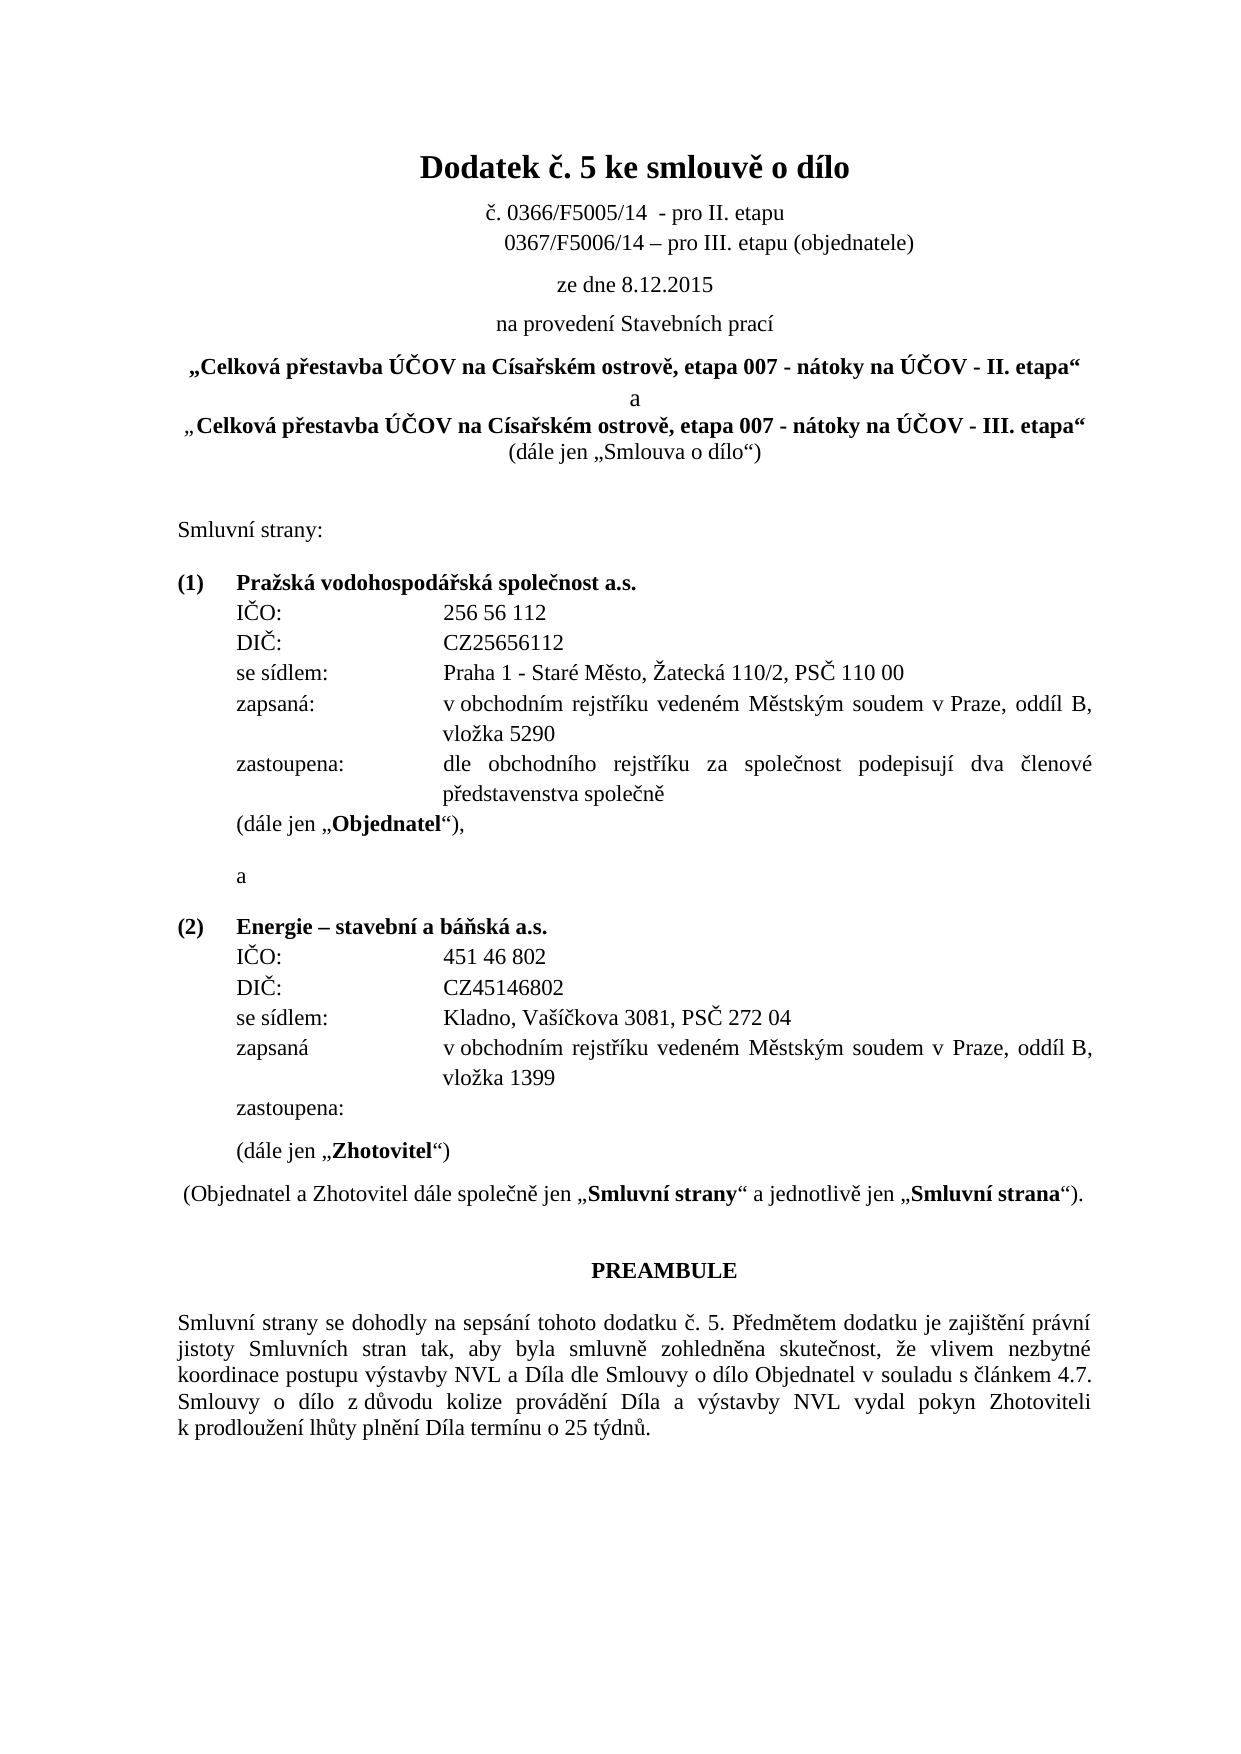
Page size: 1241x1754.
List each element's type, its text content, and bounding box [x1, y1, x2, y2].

list a [236, 862, 1092, 888]
text Smluvní strany se dohodly na sepsání tohoto dodatku č. 5. Předmětem dodatku je zajištění právní jistoty Smluvních stran tak, aby byla smluvně zohledněna skutečnost, že vlivem nezbytné koordinace postupu výstavby NVL a Díla dle Smlouvy o dílo Objednatel v souladu s článkem 4.7. Smlouvy o dílo z důvodu kolize provádění Díla a výstavby NVL vydal pokyn Zhotoviteli k prodloužení lhůty plnění Díla termínu o 25 týdnů. [177, 1309, 1092, 1441]
text (Objednatel a Zhotovitel dále společně jen „Smluvní strany“ a jednotlivě jen „Smluvní strana“). [177, 1180, 1092, 1206]
text ze dne 8.12.2015 [177, 271, 1092, 298]
list se sídlem: Kladno, Vašíčkova 3081, PSČ 272 04 [236, 1004, 1092, 1030]
list zapsaná v obchodním rejstříku vedeném Městským soudem v Praze, oddíl B, vložka 1399 [236, 1034, 1092, 1091]
list Smluvní strany: [177, 516, 1092, 542]
text 0367/F5006/14 – pro III. etapu (objednatele) [177, 229, 1092, 255]
text na provedení Stavebních prací [177, 310, 1092, 337]
list se sídlem: Praha 1 - Staré Město, Žatecká 110/2, PSČ 110 00 [236, 659, 1092, 686]
text a [177, 383, 1092, 412]
text Energie – stavební a báňská a.s. [177, 913, 1092, 939]
text „Celková přestavba ÚČOV na Císařském ostrově, etapa 007 - nátoky na ÚČOV - III. etapa“ [177, 412, 1092, 438]
list (dále jen „Zhotovitel“) [236, 1137, 1092, 1163]
list Preambule [236, 1257, 1092, 1284]
list IČO: 451 46 802 [236, 943, 1092, 970]
list zastoupena: [236, 1094, 1092, 1121]
list (dále jen „Objednatel“), [236, 810, 1092, 837]
text (dále jen „Smlouva o dílo“) [177, 438, 1092, 465]
text „Celková přestavba ÚČOV na Císařském ostrově, etapa 007 - nátoky na ÚČOV - II. etapa“ [177, 353, 1092, 379]
text č. 0366/F5005/14 - pro II. etapu [177, 198, 1092, 225]
text Dodatek č. 5 ke smlouvě o dílo [177, 148, 1092, 186]
list DIČ: CZ25656112 [236, 629, 1092, 656]
list IČO: 256 56 112 [236, 599, 1092, 625]
list DIČ: CZ45146802 [236, 973, 1092, 1000]
list zastoupena: dle obchodního rejstříku za společnost podepisují dva členové představenstva společně [236, 750, 1092, 807]
text Pražská vodohospodářská společnost a.s. [177, 569, 1092, 595]
list zapsaná: v obchodním rejstříku vedeném Městským soudem v Praze, oddíl B, vložka 5290 [236, 689, 1092, 746]
